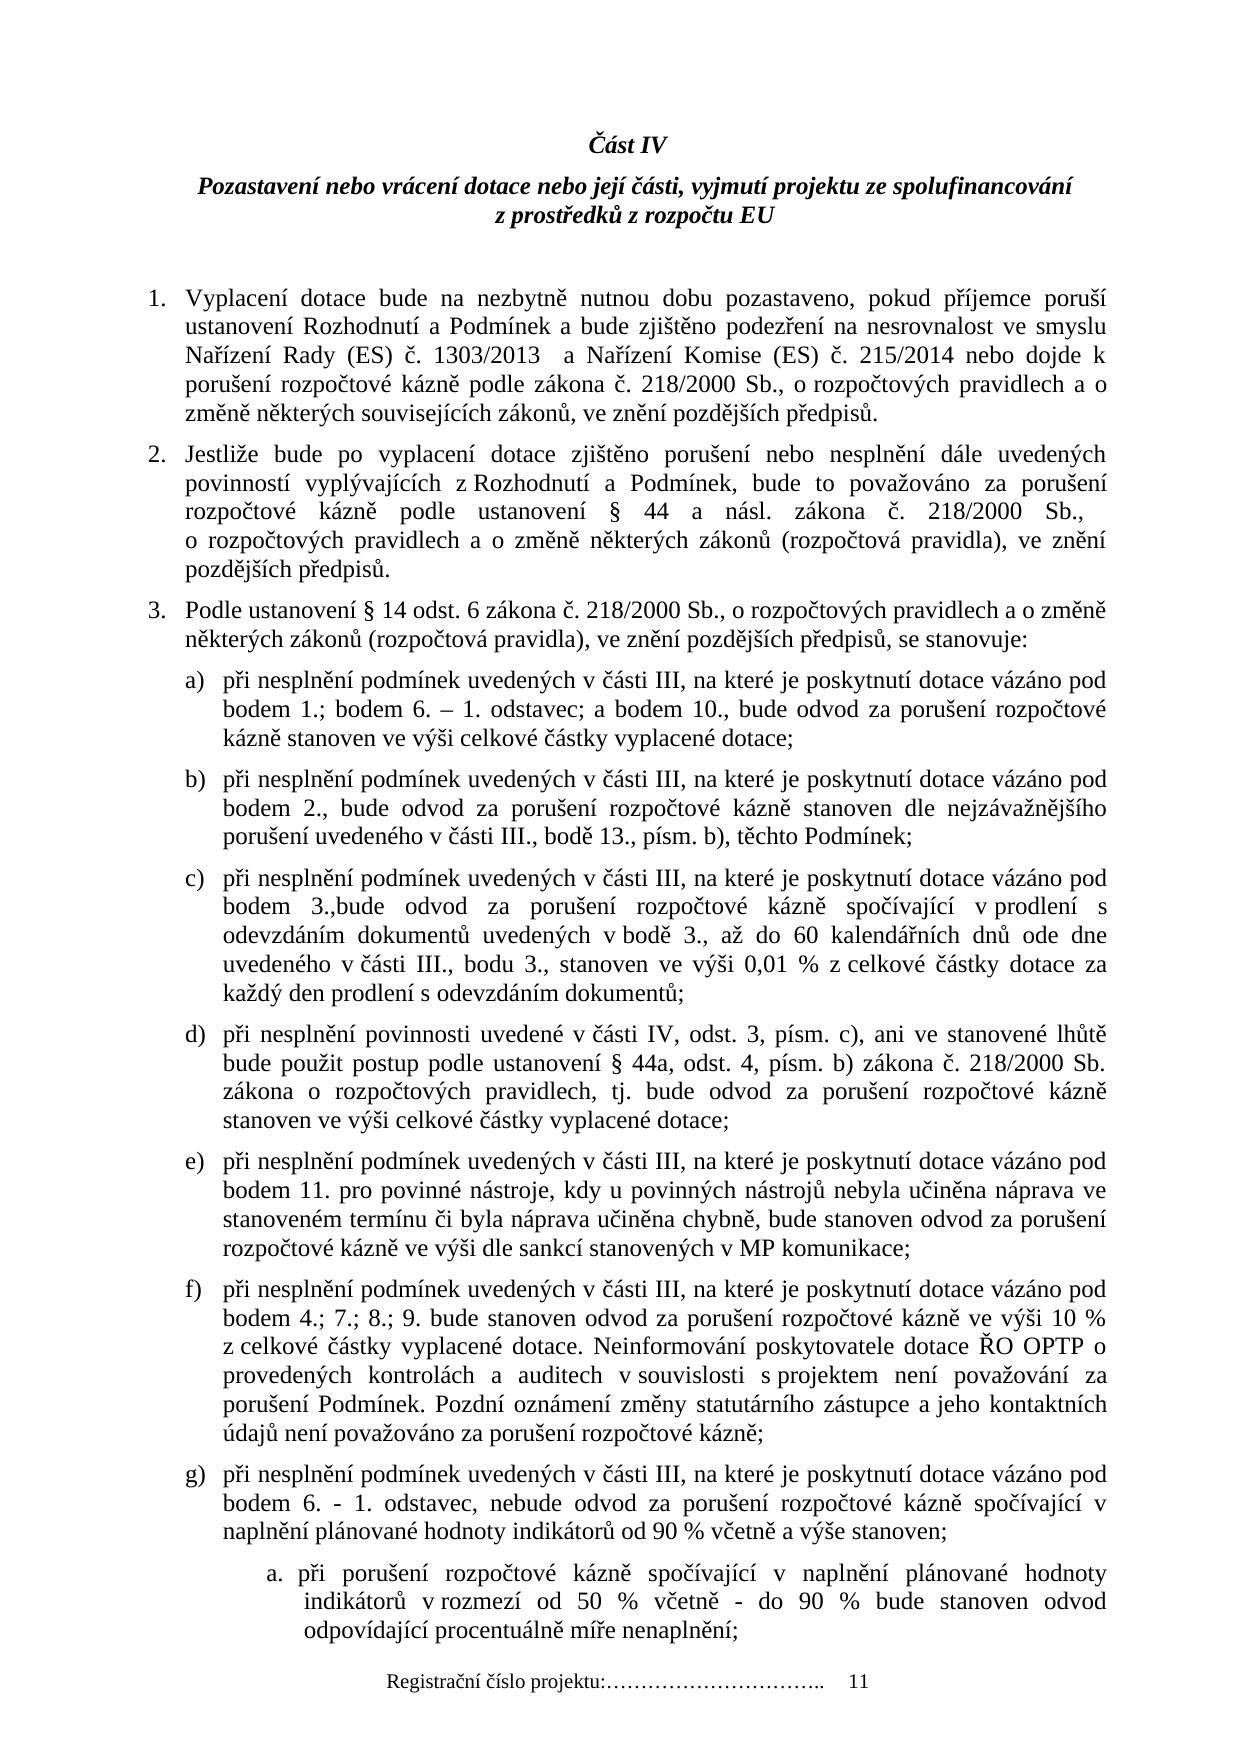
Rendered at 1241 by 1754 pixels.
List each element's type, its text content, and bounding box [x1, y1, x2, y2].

list při nesplnění podmínek uvedených v části III, na které je poskytnutí dotace vázáno pod bodem 1.; bodem 6. – 1. odstavec; a bodem 10., bude odvod za porušení rozpočtové kázně stanoven ve výši celkové částky vyplacené dotace; [185, 665, 1107, 751]
list při nesplnění podmínek uvedených v části III, na které je poskytnutí dotace vázáno pod bodem 3.,bude odvod za porušení rozpočtové kázně spočívající v prodlení s odevzdáním dokumentů uvedených v bodě 3., až do 60 kalendářních dnů ode dne uvedeného v části III., bodu 3., stanoven ve výši 0,01 % z celkové částky dotace za každý den prodlení s odevzdáním dokumentů; [185, 863, 1107, 1006]
list Podle ustanovení § 14 odst. 6 zákona č. 218/2000 Sb., o rozpočtových pravidlech a o změně některých zákonů (rozpočtová pravidla), ve znění pozdějších předpisů, se stanovuje: [148, 595, 1107, 653]
list při nesplnění podmínek uvedených v části III, na které je poskytnutí dotace vázáno pod bodem 4.; 7.; 8.; 9. bude stanoven odvod za porušení rozpočtové kázně ve výši 10 % z celkové částky vyplacené dotace. Neinformování poskytovatele dotace ŘO OPTP o provedených kontrolách a auditech v souvislosti s projektem není považování za porušení Podmínek. Pozdní oznámení změny statutárního zástupce a jeho kontaktních údajů není považováno za porušení rozpočtové kázně; [185, 1274, 1107, 1446]
list při nesplnění podmínek uvedených v části III, na které je poskytnutí dotace vázáno pod bodem 2., bude odvod za porušení rozpočtové kázně stanoven dle nejzávažnějšího porušení uvedeného v části III., bodě 13., písm. b), těchto Podmínek; [185, 764, 1107, 850]
list Vyplacení dotace bude na nezbytně nutnou dobu pozastaveno, pokud příjemce poruší ustanovení Rozhodnutí a Podmínek a bude zjištěno podezření na nesrovnalost ve smyslu Nařízení Rady (ES) č. 1303/2013 a Nařízení Komise (ES) č. 215/2014 nebo dojde k porušení rozpočtové kázně podle zákona č. 218/2000 Sb., o rozpočtových pravidlech a o změně některých souvisejících zákonů, ve znění pozdějších předpisů. [148, 283, 1107, 426]
list při nesplnění podmínek uvedených v části III, na které je poskytnutí dotace vázáno pod bodem 6. - 1. odstavec, nebude odvod za porušení rozpočtové kázně spočívající v naplnění plánované hodnoty indikátorů od 90 % včetně a výše stanoven; [185, 1459, 1107, 1545]
list při porušení rozpočtové kázně spočívající v naplnění plánované hodnoty indikátorů v rozmezí od 50 % včetně - do 90 % bude stanoven odvod odpovídající procentuálně míře nenaplnění; [266, 1558, 1107, 1644]
list při nesplnění podmínek uvedených v části III, na které je poskytnutí dotace vázáno pod bodem 11. pro povinné nástroje, kdy u povinných nástrojů nebyla učiněna náprava ve stanoveném termínu či byla náprava učiněna chybně, bude stanoven odvod za porušení rozpočtové kázně ve výši dle sankcí stanovených v MP komunikace; [185, 1146, 1107, 1261]
text Část IV [148, 130, 1107, 159]
list Jestliže bude po vyplacení dotace zjištěno porušení nebo nesplnění dále uvedených povinností vyplývajících z Rozhodnutí a Podmínek, bude to považováno za porušení rozpočtové kázně podle ustanovení § 44 a násl. zákona č. 218/2000 Sb., o rozpočtových pravidlech a o změně některých zákonů (rozpočtová pravidla), ve znění pozdějších předpisů. [148, 439, 1107, 583]
list při nesplnění povinnosti uvedené v části IV, odst. 3, písm. c), ani ve stanovené lhůtě bude použit postup podle ustanovení § 44a, odst. 4, písm. b) zákona č. 218/2000 Sb. zákona o rozpočtových pravidlech, tj. bude odvod za porušení rozpočtové kázně stanoven ve výši celkové částky vyplacené dotace; [185, 1019, 1107, 1134]
text Pozastavení nebo vrácení dotace nebo její části, vyjmutí projektu ze spolufinancování z prostředků z rozpočtu EU [162, 171, 1107, 229]
